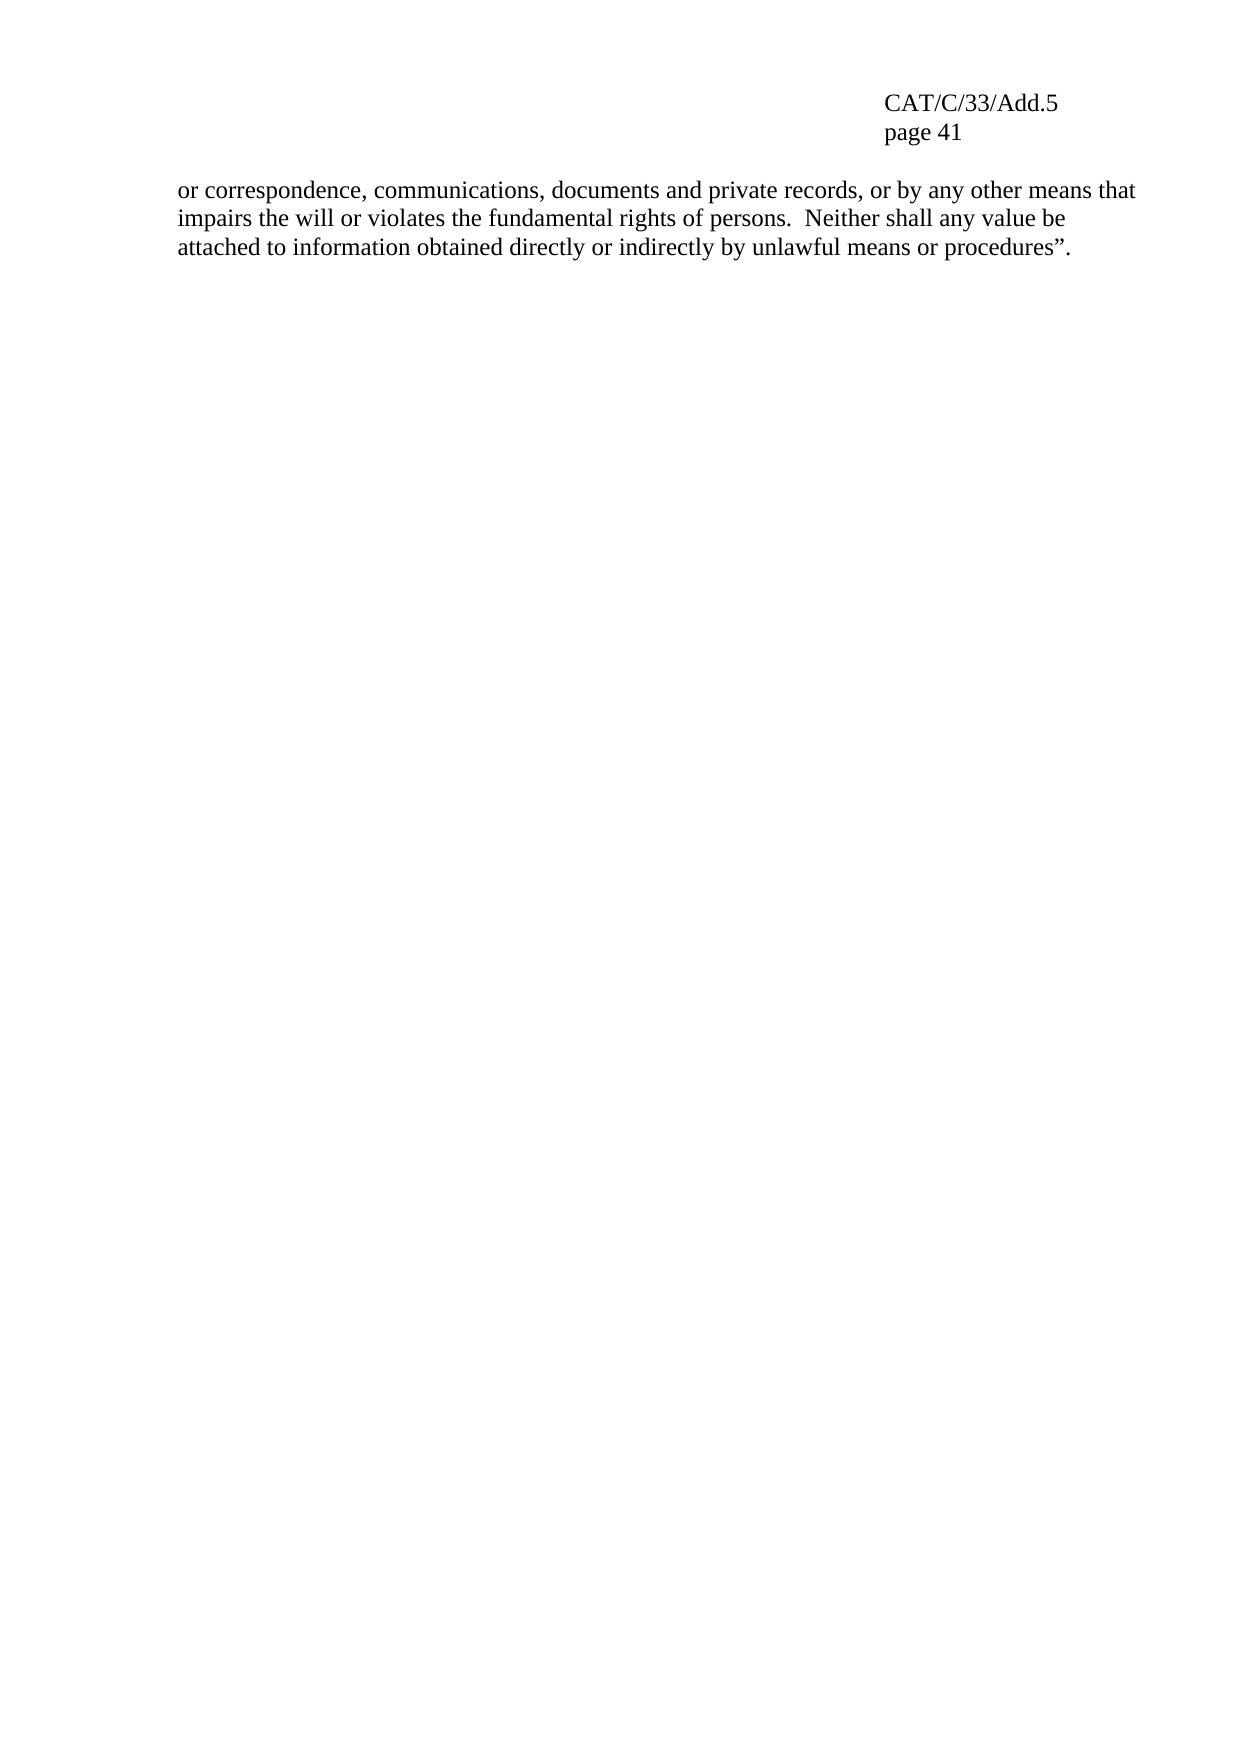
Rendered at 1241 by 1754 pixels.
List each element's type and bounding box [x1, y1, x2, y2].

text [177, 175, 1152, 261]
